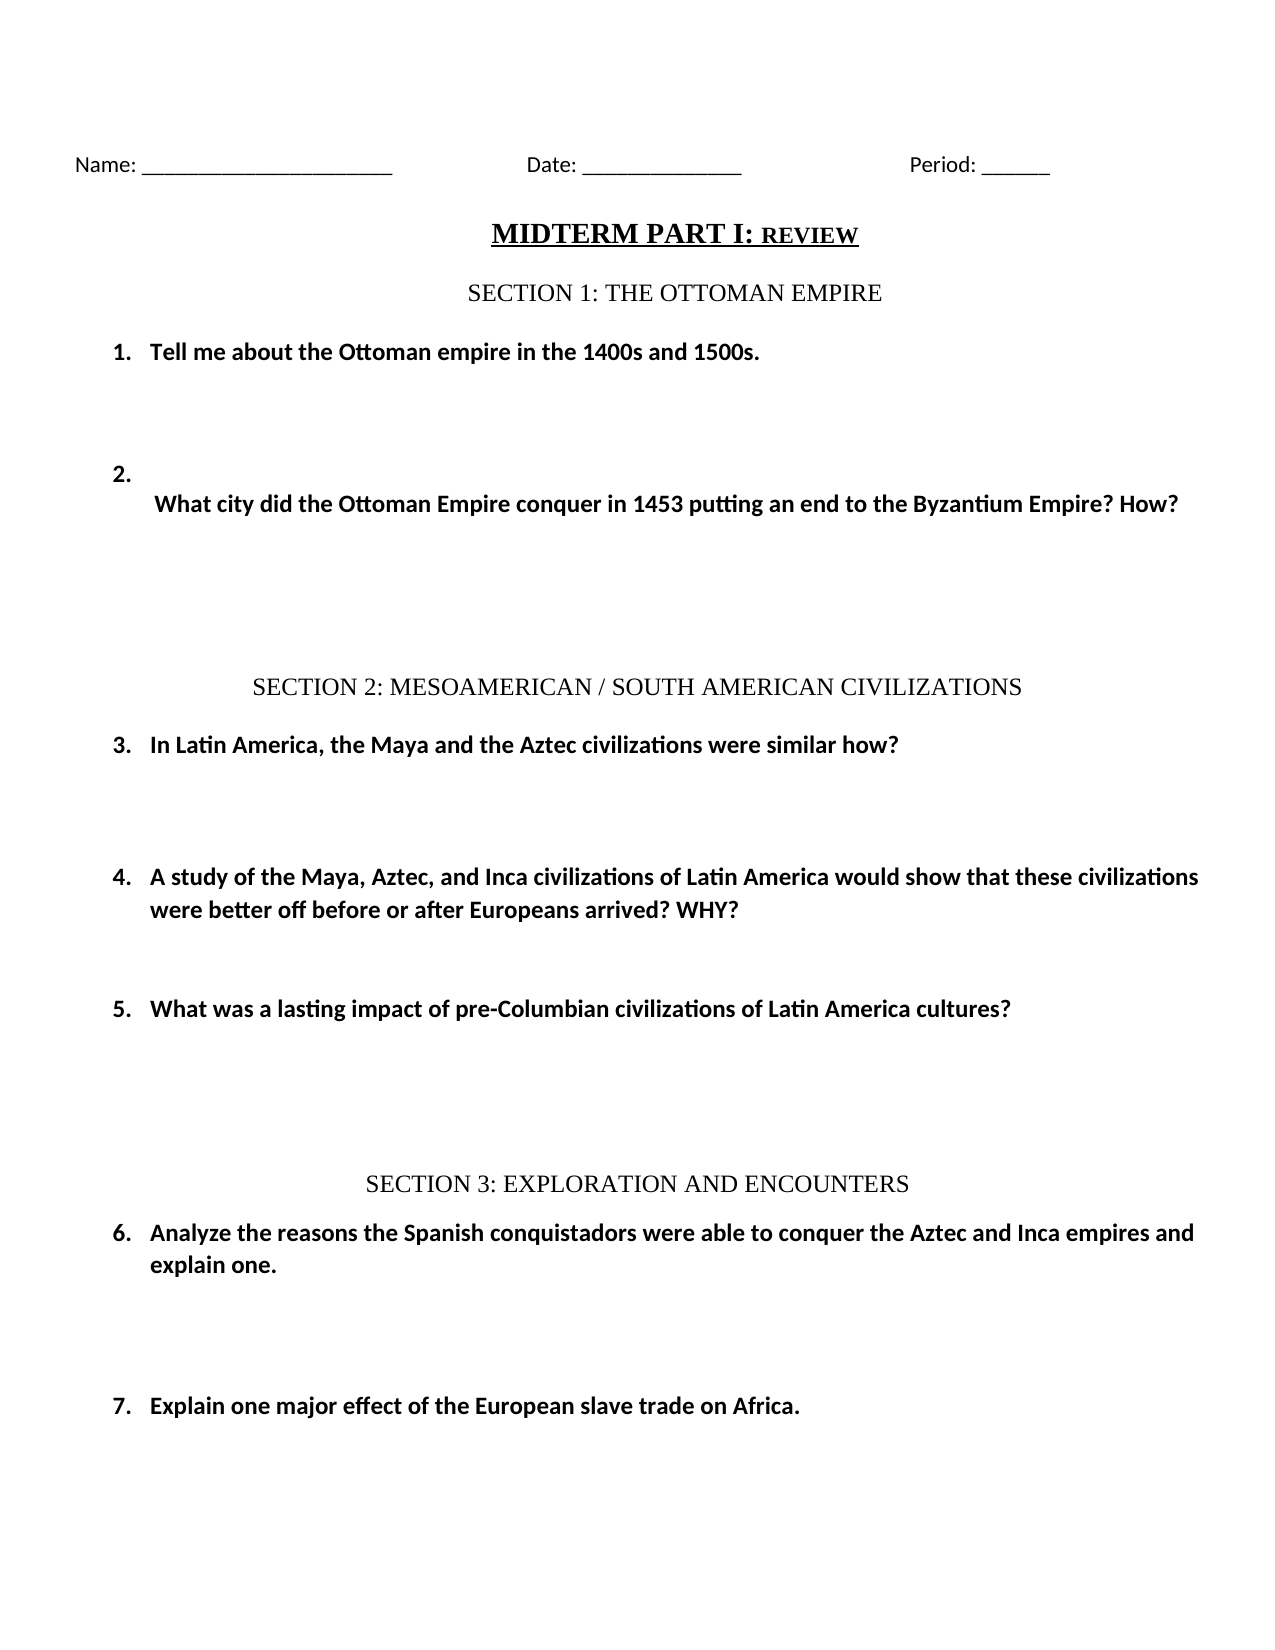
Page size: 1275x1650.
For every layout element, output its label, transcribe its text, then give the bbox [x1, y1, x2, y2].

list What was a lasting impact of pre-Columbian civilizations of Latin America cultures? [112, 993, 1200, 1023]
list Analyze the reasons the Spanish conquistadors were able to conquer the Aztec and Inca empires and explain one. [112, 1217, 1200, 1280]
text What city did the Ottoman Empire conquer in 1453 putting an end to the Byzantium Empire? How? [75, 488, 1200, 519]
list Explain one major effect of the European slave trade on Africa. [112, 1390, 1200, 1420]
text SECTION 3: EXPLORATION AND ENCOUNTERS [75, 1169, 1200, 1198]
text SECTION 1: THE OTTOMAN EMPIRE [75, 278, 1200, 307]
text MIDTERM PART I: review [150, 216, 1200, 250]
list Tell me about the Ottoman empire in the 1400s and 1500s. [112, 336, 1200, 366]
list In Latin America, the Maya and the Aztec civilizations were similar how? [112, 729, 1200, 760]
list A study of the Maya, Aztec, and Inca civilizations of Latin America would show that these civilizations were better off before or after Europeans arrived? WHY? [112, 861, 1200, 925]
text SECTION 2: MESOAMERICAN / SOUTH AMERICAN CIVILIZATIONS [75, 672, 1200, 700]
